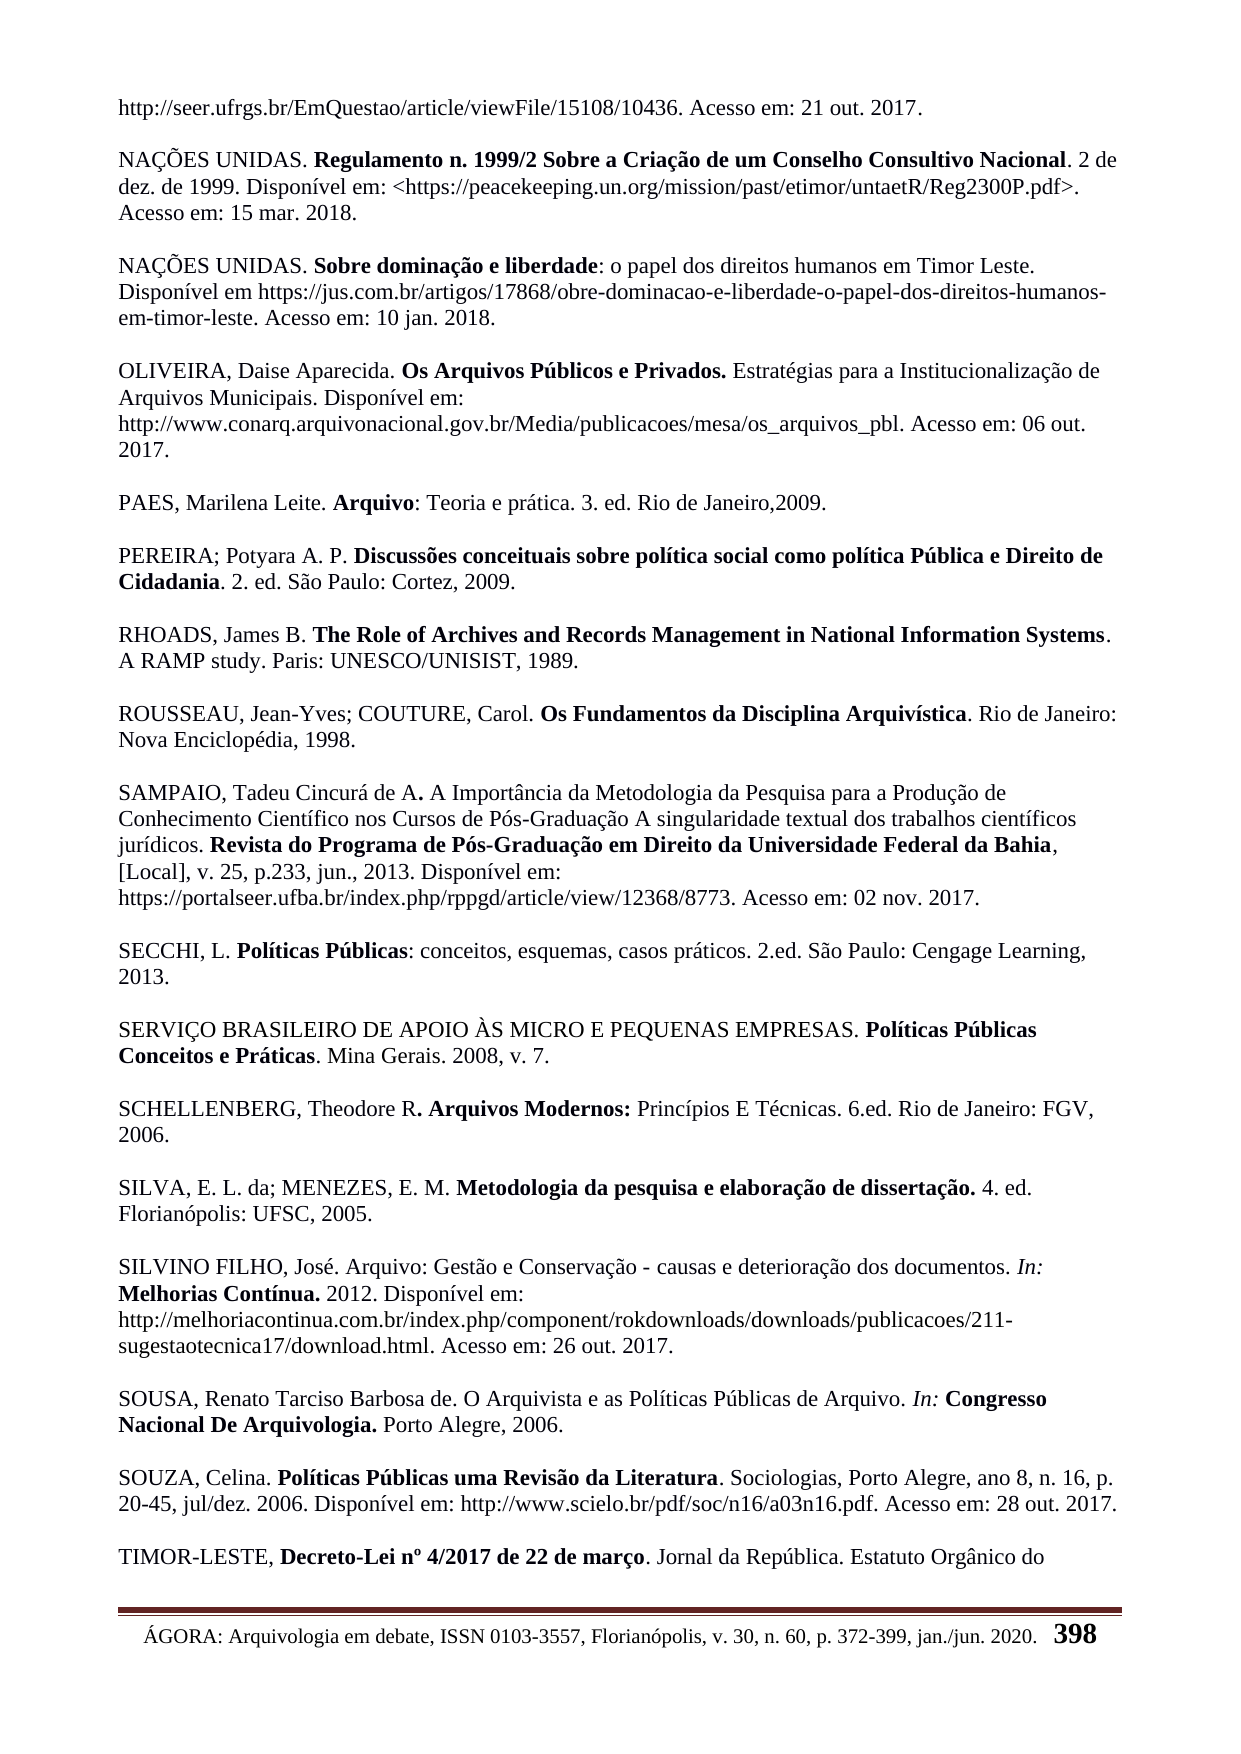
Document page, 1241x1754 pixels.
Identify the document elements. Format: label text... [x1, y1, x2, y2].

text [118, 1543, 1122, 1569]
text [118, 94, 1122, 120]
text SAMPAIO, Tadeu Cincurá de A. A Importância da Metodologia da Pesquisa para a Produção de Conhecimento Científico nos Cursos de Pós-Graduação A singularidade textual dos trabalhos científicos jurídicos. Revista do Programa de Pós-Graduação em Direito da Universidade Federal da Bahia, [Local], v. 25, p.233, jun., 2013. Disponível em: https://portalseer.ufba.br/index.php/rppgd/article/view/12368/8773. Acesso em: 02 nov. 2017. [118, 779, 1122, 911]
text SILVA, E. L. da; MENEZES, E. M. Metodologia da pesquisa e elaboração de dissertação. 4. ed. Florianópolis: UFSC, 2005. [118, 1174, 1122, 1227]
text NAÇÕES UNIDAS. Sobre dominação e liberdade: o papel dos direitos humanos em Timor Leste. Disponível em https://jus.com.br/artigos/17868/obre-dominacao-e-liberdade-o-papel-dos-direitos-humanos-em-timor-leste. Acesso em: 10 jan. 2018. [118, 252, 1122, 331]
text PEREIRA; Potyara A. P. Discussões conceituais sobre política social como política Pública e Direito de Cidadania. 2. ed. : Cortez, 2009. [118, 542, 1122, 594]
text OLIVEIRA, Daise Aparecida. Os Arquivos Públicos e Privados. Estratégias para a Institucionalização de Arquivos Municipais. Disponível em: http://www.conarq.arquivonacional.gov.br/Media/publicacoes/mesa/os_arquivos_pbl. Acesso em: 06 out. 2017. [118, 357, 1122, 463]
text PAES, Marilena Leite. Arquivo: Teoria e prática. 3. ed. Rio de Janeiro,2009. [118, 489, 1122, 515]
text SCHELLENBERG, Theodore R. Arquivos Modernos: Princípios E Técnicas. 6.ed. Rio de Janeiro: FGV, 2006. [118, 1095, 1122, 1148]
text NAÇÕES UNIDAS. Regulamento n. 1999/2 Sobre a Criação de um Conselho Consultivo Nacional. 2 de dez. de 1999. Disponível em: <https://peacekeeping.un.org/mission/past/etimor/untaetR/Reg2300P.pdf>. Acesso em: 15 mar. 2018. [118, 146, 1122, 225]
text SECCHI, L. Políticas Públicas: conceitos, esquemas, casos práticos. 2.ed. São Paulo: Cengage Learning, 2013. [118, 937, 1122, 990]
text RHOADS, James B. The Role of Archives and Records Management in National Information Systems. A RAMP study. Paris: UNESCO/UNISIST, 1989. [118, 621, 1122, 673]
text SOUSA, Renato Tarciso Barbosa de. O Arquivista e as Políticas Públicas de Arquivo. In: Congresso Nacional De Arquivologia. Porto Alegre, 2006. [118, 1385, 1122, 1438]
text SERVIÇO BRASILEIRO DE APOIO ÀS MICRO E PEQUENAS EMPRESAS. Políticas Públicas Conceitos e Práticas. Mina Gerais. 2008, v. 7. [118, 1016, 1122, 1069]
text ROUSSEAU, Jean-Yves; COUTURE, Carol. Os Fundamentos da Disciplina Arquivística. Rio de Janeiro: Nova Enciclopédia, 1998. [118, 700, 1122, 752]
text SOUZA, Celina. Políticas Públicas uma Revisão da Literatura. Sociologias, Porto Alegre, ano 8, n. 16, p. 20-45, jul/dez. 2006. Disponível em: http://www.scielo.br/pdf/soc/n16/a03n16.pdf. Acesso em: 28 out. 2017. [118, 1464, 1122, 1517]
text SILVINO FILHO, José. Arquivo: Gestão e Conservação - causas e deterioração dos documentos. In: Melhorias Contínua. 2012. Disponível em: http://melhoriacontinua.com.br/index.php/component/rokdownloads/downloads/publicacoes/211-sugestaotecnica17/download.html. Acesso em: 26 out. 2017. [118, 1253, 1122, 1359]
